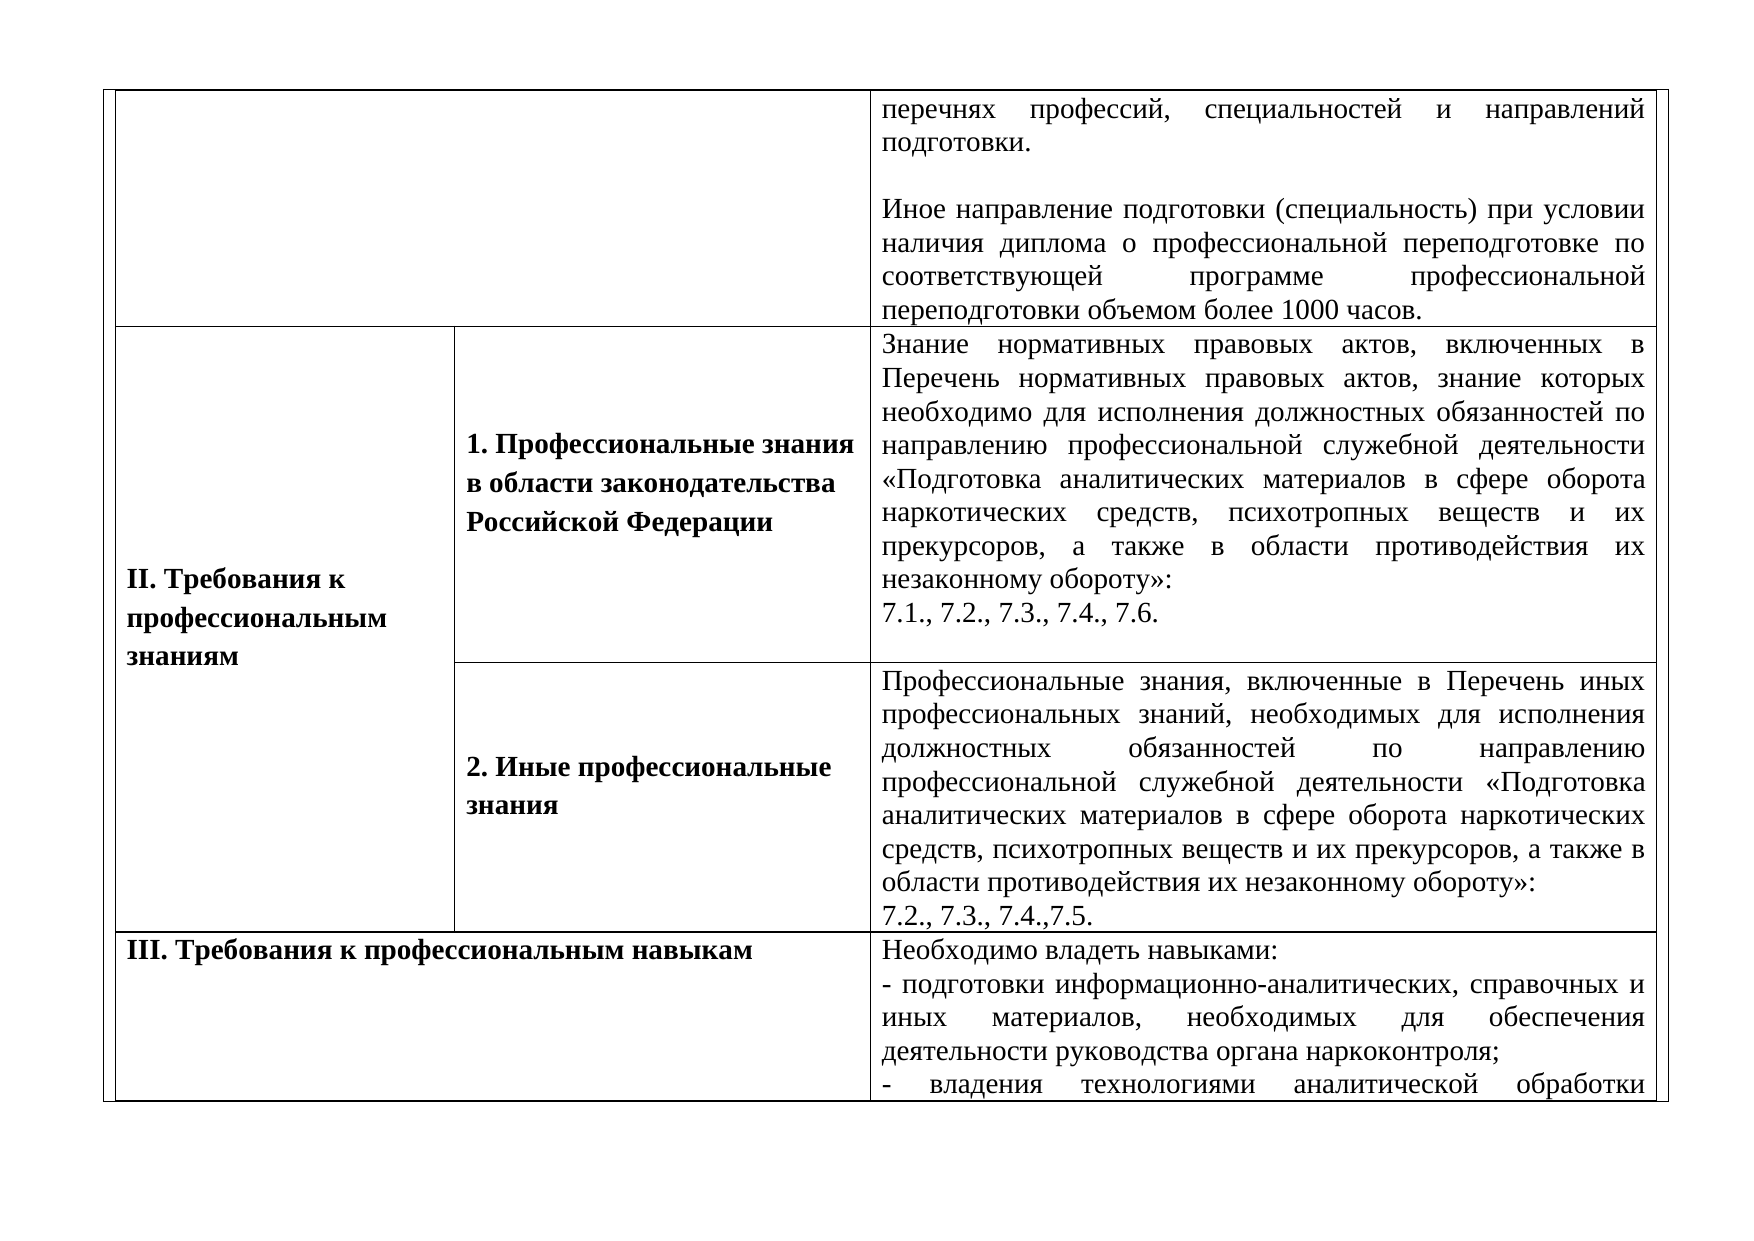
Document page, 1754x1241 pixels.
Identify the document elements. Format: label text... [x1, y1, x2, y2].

table_cell Категория «специалисты» ведущая группы должностей федеральной государственной гражданской службы [116, 933, 870, 1100]
table_cell Категория «специалисты» ведущая группы должностей федеральной государственной гражданской службы [455, 327, 870, 662]
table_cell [871, 91, 1656, 326]
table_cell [104, 90, 115, 1101]
table_cell Категория «специалисты» ведущая группы должностей федеральной государственной гражданской службы [871, 663, 1656, 931]
table_cell Категория «специалисты» ведущая группы должностей федеральной государственной гражданской службы [455, 663, 870, 931]
table_cell Категория «специалисты» ведущая группы должностей федеральной государственной гражданской службы [116, 327, 454, 931]
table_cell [1657, 90, 1668, 1101]
table_cell Категория «специалисты» ведущая группы должностей федеральной государственной гражданской службы [871, 327, 1656, 662]
table_cell Категория «специалисты» ведущая группы должностей федеральной государственной гражданской службы [871, 933, 1656, 1100]
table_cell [116, 91, 870, 326]
